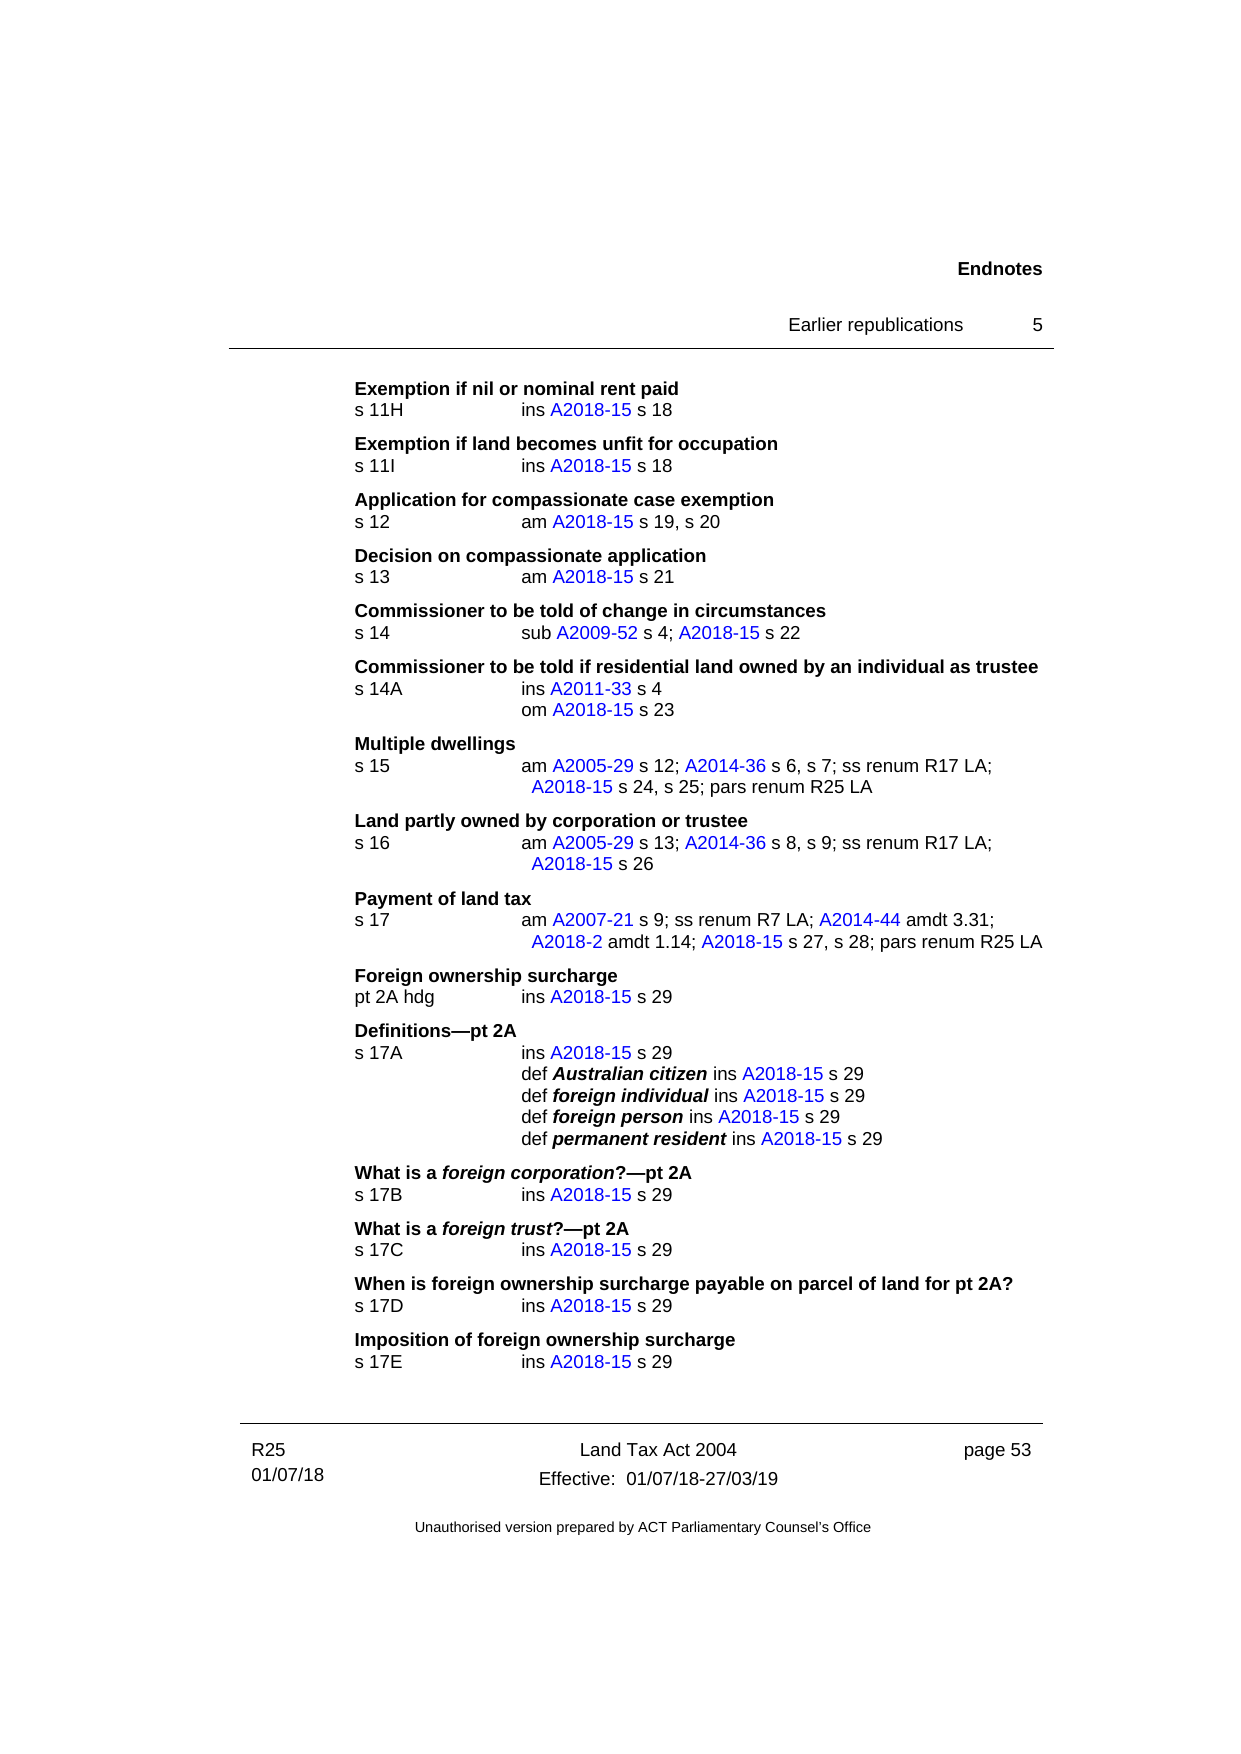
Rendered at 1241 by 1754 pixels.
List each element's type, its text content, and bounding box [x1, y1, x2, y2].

text Imposition of foreign ownership surcharge [354, 1329, 1042, 1350]
text When is foreign ownership surcharge payable on parcel of land for pt 2A? [354, 1273, 1042, 1295]
text s 17E ins A2018-15 s 29 [354, 1350, 1042, 1372]
text def Australian citizen ins A2018-15 s 29 [354, 1063, 1042, 1085]
text s 12 am A2018-15 s 19, s 20 [354, 510, 1042, 532]
text Application for compassionate case exemption [354, 489, 1042, 510]
text s 15 am A2005-29 s 12; A2014-36 s 6, s 7; ss renum R17 LA; A2018-15 s 24, s 25; pars renum R25 LA [354, 754, 1042, 798]
text def foreign person ins A2018-15 s 29 [354, 1106, 1042, 1128]
text s 16 am A2005-29 s 13; A2014-36 s 8, s 9; ss renum R17 LA; A2018-15 s 26 [354, 832, 1042, 875]
text Commissioner to be told of change in circumstances [354, 600, 1042, 622]
text What is a foreign corporation?—pt 2A [354, 1162, 1042, 1183]
text What is a foreign trust?—pt 2A [354, 1218, 1042, 1239]
text s 14 sub A2009-52 s 4; A2018-15 s 22 [354, 622, 1042, 643]
text def foreign individual ins A2018-15 s 29 [354, 1085, 1042, 1106]
text om A2018-15 s 23 [354, 699, 1042, 720]
text s 14A ins A2011-33 s 4 [354, 677, 1042, 699]
text Foreign ownership surcharge [354, 964, 1042, 986]
text Land partly owned by corporation or trustee [354, 810, 1042, 832]
text s 17D ins A2018-15 s 29 [354, 1295, 1042, 1316]
text Commissioner to be told if residential land owned by an individual as trustee [354, 656, 1042, 677]
text def permanent resident ins A2018-15 s 29 [354, 1128, 1042, 1149]
text Exemption if nil or nominal rent paid [354, 378, 1042, 399]
text Definitions—pt 2A [354, 1020, 1042, 1042]
text Payment of land tax [354, 887, 1042, 909]
text s 17 am A2007-21 s 9; ss renum R7 LA; A2014-44 amdt 3.31; A2018-2 amdt 1.14; A2018-15 s 27, s 28; pars renum R25 LA [354, 909, 1042, 952]
text s 17B ins A2018-15 s 29 [354, 1183, 1042, 1205]
text Multiple dwellings [354, 733, 1042, 754]
text Decision on compassionate application [354, 544, 1042, 566]
text s 11H ins A2018-15 s 18 [354, 399, 1042, 421]
text s 11I ins A2018-15 s 18 [354, 455, 1042, 476]
text s 17C ins A2018-15 s 29 [354, 1239, 1042, 1261]
text Exemption if land becomes unfit for occupation [354, 433, 1042, 455]
text pt 2A hdg ins A2018-15 s 29 [354, 986, 1042, 1008]
text s 17A ins A2018-15 s 29 [354, 1042, 1042, 1063]
text s 13 am A2018-15 s 21 [354, 566, 1042, 588]
